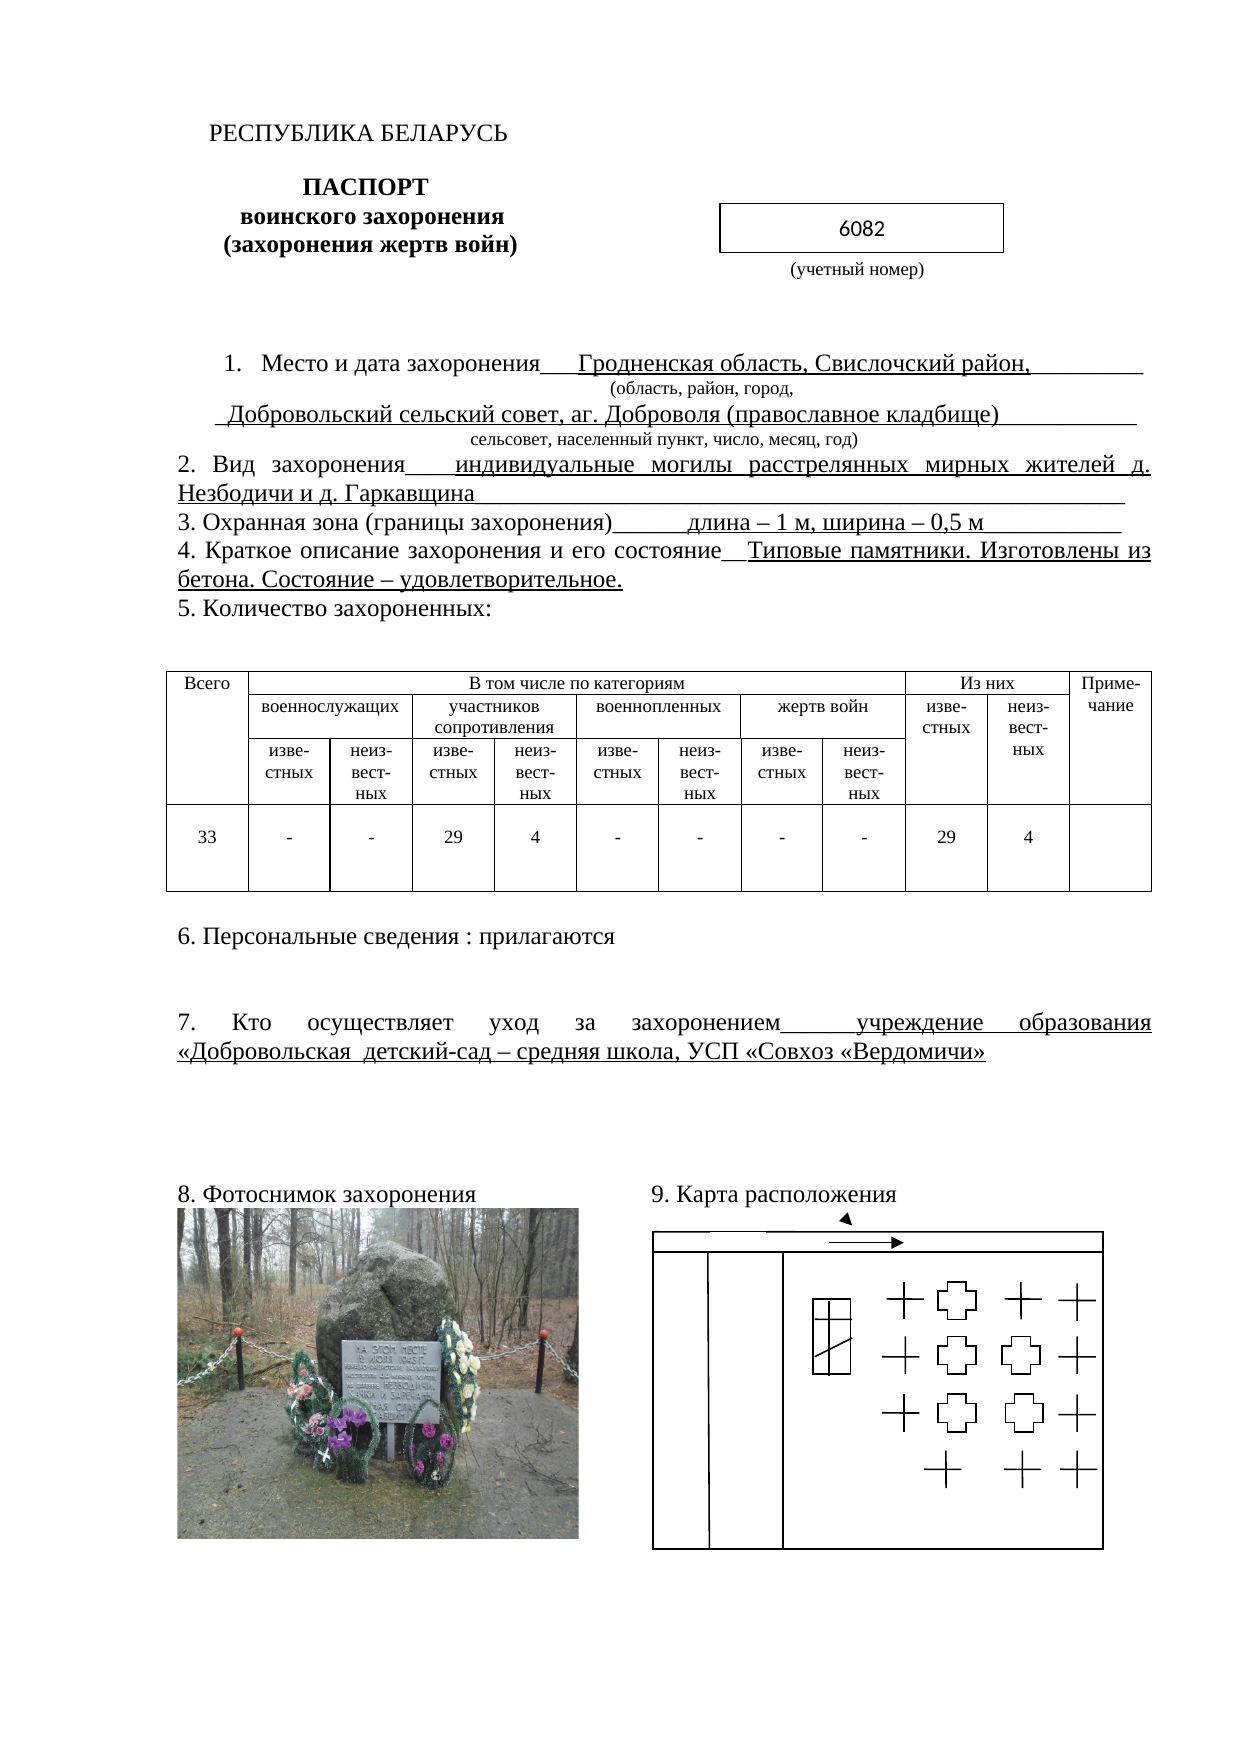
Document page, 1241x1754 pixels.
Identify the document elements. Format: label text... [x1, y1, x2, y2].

table_cell - [823, 805, 905, 891]
table_cell военнослужащих [249, 695, 412, 738]
text _Добровольский сельский совет, аг. Доброволя (православное кладбище)___________ [215, 399, 1152, 428]
table_cell изве-стных [249, 739, 329, 804]
table_cell изве-стных [906, 695, 987, 804]
text ПАСПОРТ [177, 172, 1152, 201]
table_header В том числе по категориям [249, 672, 905, 694]
table_cell - [742, 805, 822, 891]
table_cell изве-стных [413, 739, 494, 804]
text 4. Краткое описание захоронения и его состояние__Типовые памятники. Изготовлены из бетона. Состояние – удовлетворительное. [177, 535, 1152, 593]
picture [177, 1208, 579, 1539]
text (учетный номер) [177, 258, 1152, 280]
table_cell военнопленных [577, 695, 740, 738]
table_cell - [659, 805, 741, 891]
table_header Из них [906, 672, 1069, 694]
table_cell неиз-вест-ных [988, 695, 1069, 804]
table_cell - [249, 805, 329, 891]
table_cell 29 [906, 805, 987, 891]
table_cell жертв войн [741, 695, 905, 738]
table_cell неиз- вест- ных [659, 739, 741, 804]
text 6. Персональные сведения : прилагаются [177, 921, 1152, 949]
table_cell изве-стных [742, 739, 822, 804]
table_cell неиз- вест- ных [823, 739, 905, 804]
table_cell [1070, 805, 1151, 891]
table_cell неиз- вест- ных [495, 739, 576, 804]
text 7. Кто осуществляет уход за захоронением______учреждение образования «Добровольская детский-сад – средняя школа, УСП «Совхоз «Вердомичи» [177, 1007, 1152, 1064]
text (захоронения жертв войн) [177, 229, 1152, 258]
table_cell 4 [495, 805, 576, 891]
table_header Всего [167, 672, 248, 804]
text сельсовет, населенный пункт, число, месяц, год) [177, 428, 1152, 449]
text 3. Охранная зона (границы захоронения)______длина – 1 м, ширина – 0,5 м___________ [177, 507, 1152, 535]
table_cell участников сопротивления [413, 695, 576, 738]
table_header Приме-чание [1070, 672, 1151, 804]
table_cell 4 [988, 805, 1069, 891]
table_cell - [331, 805, 412, 891]
text 5. Количество захороненных: [177, 593, 1152, 622]
table_cell 29 [413, 805, 494, 891]
text РЕСПУБЛИКА БЕЛАРУСЬ [177, 118, 1152, 147]
text 8. Фотоснимок захоронения 9. Карта расположения [177, 1179, 1152, 1208]
text 2. Вид захоронения____индивидуальные могилы расстрелянных мирных жителей д. Незбодичи и д. Гаркавщина____________________________________________________ [177, 449, 1152, 507]
list Место и дата захоронения___Гродненская область, Свислочский район,_________ (область, район, город, [215, 348, 1152, 399]
text воинского захоронения [177, 201, 1152, 229]
table_cell изве-стных [577, 739, 658, 804]
table_cell - [577, 805, 658, 891]
table_cell 33 [167, 805, 248, 891]
table_cell неиз-вест-ных [331, 739, 412, 804]
